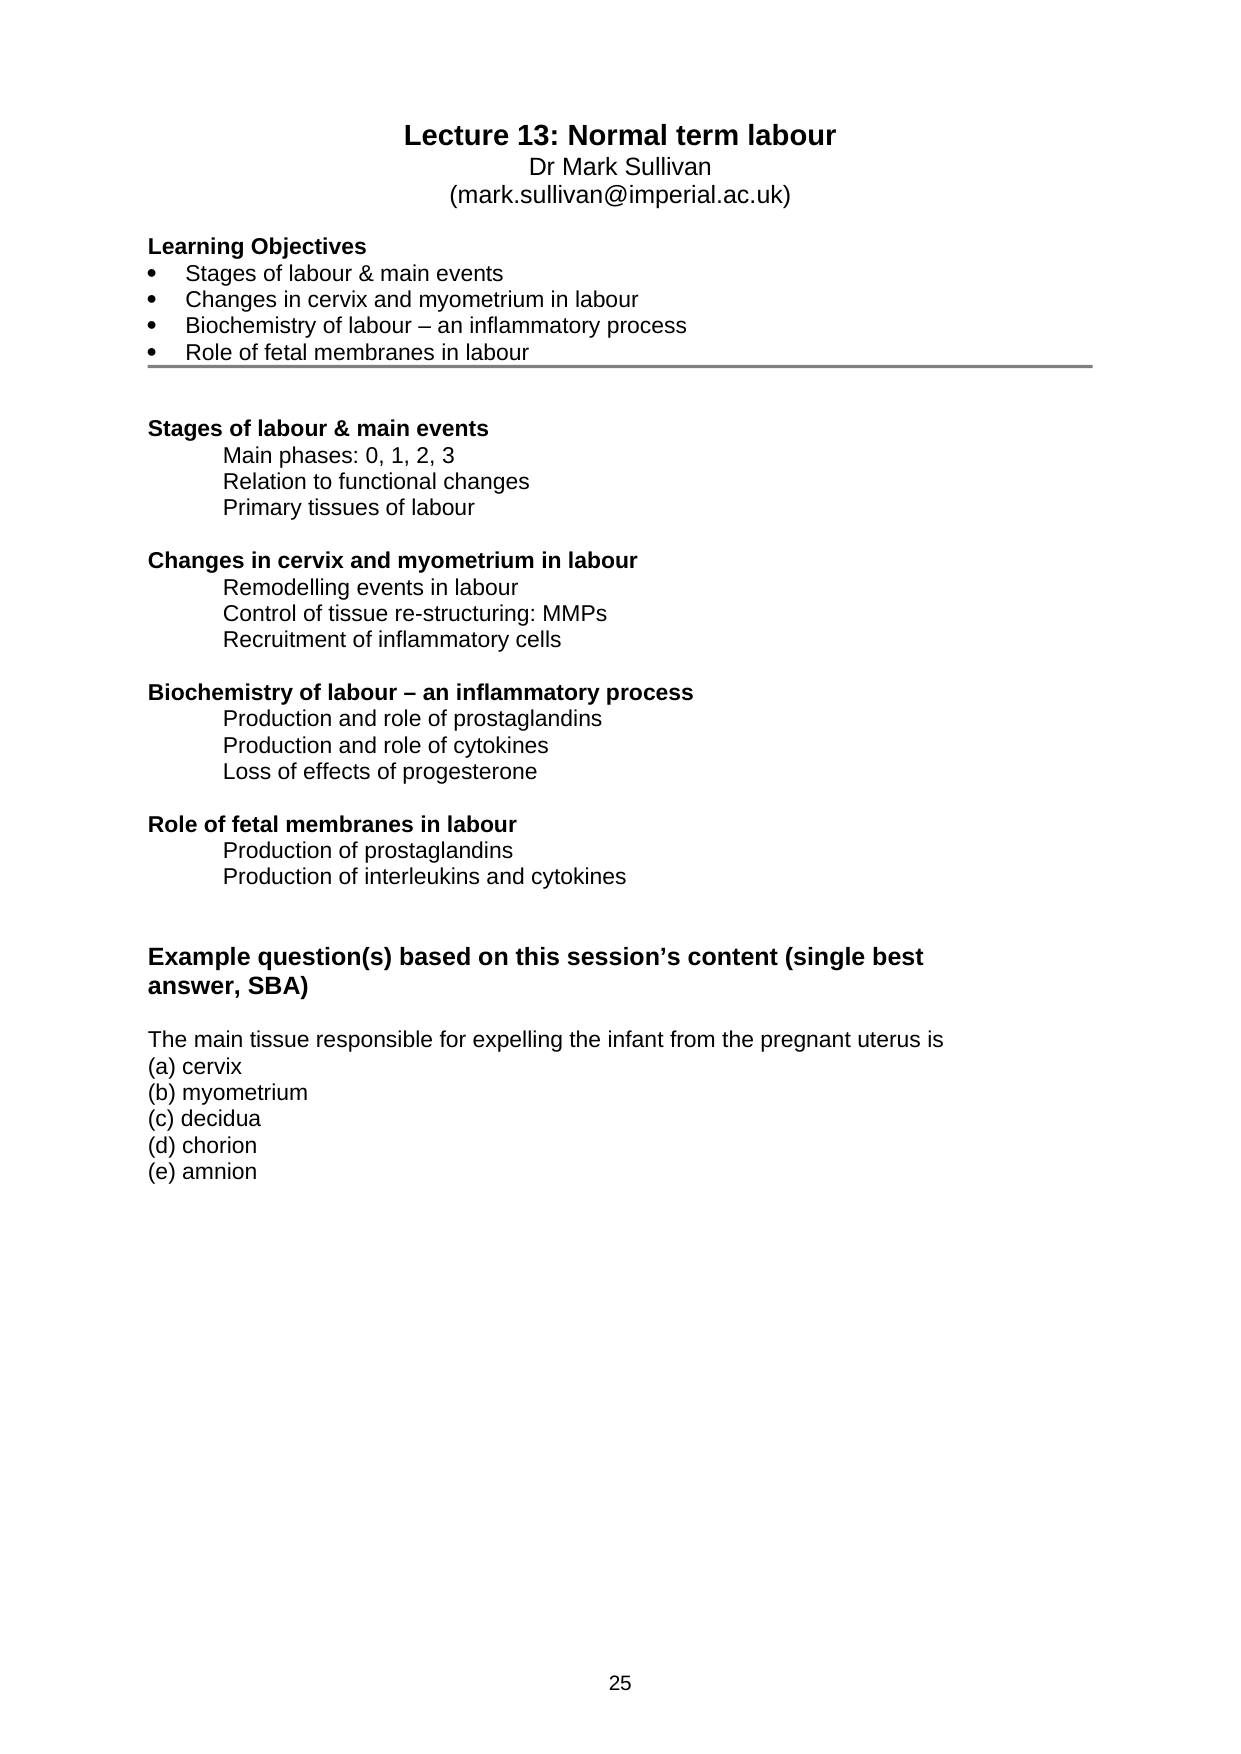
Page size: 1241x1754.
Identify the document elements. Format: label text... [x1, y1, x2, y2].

text Changes in cervix and myometrium in labour [148, 547, 1091, 573]
text Production of prostaglandins [148, 837, 1074, 863]
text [148, 118, 1092, 152]
text (c) decidua [148, 1105, 1092, 1132]
text Primary tissues of labour [148, 494, 1091, 521]
text Main phases: 0, 1, 2, 3 [148, 442, 1091, 468]
list Biochemistry of labour – an inflammatory process [148, 312, 1091, 338]
text Biochemistry of labour – an inflammatory process [148, 679, 1091, 705]
text Loss of effects of progesterone [148, 758, 1091, 784]
text (a) cervix [148, 1053, 1092, 1079]
list Changes in cervix and myometrium in labour [148, 286, 1091, 312]
subtitle Learning Objectives [148, 233, 1092, 259]
text Recruitment of inflammatory cells [148, 626, 1091, 652]
text Relation to functional changes [148, 468, 1091, 494]
text Example question(s) based on this session’s content (single best answer, SBA) [148, 942, 1018, 1000]
text (e) amnion [148, 1158, 1092, 1184]
text (d) chorion [148, 1132, 1092, 1158]
text Dr Mark Sullivan (mark.sullivan@imperial.ac.uk) [148, 152, 1092, 209]
text Production and role of cytokines [148, 732, 1091, 758]
text Production and role of prostaglandins [148, 705, 1091, 732]
text (b) myometrium [148, 1079, 1092, 1105]
text Stages of labour & main events [148, 415, 1091, 442]
text Production of interleukins and cytokines [148, 863, 1074, 890]
text Role of fetal membranes in labour [148, 811, 1091, 837]
text The main tissue responsible for expelling the infant from the pregnant uterus is [148, 1026, 1092, 1053]
list Role of fetal membranes in labour [148, 338, 1091, 364]
text Remodelling events in labour [148, 573, 1091, 600]
list Stages of labour & main events [148, 259, 1091, 286]
text Control of tissue re-structuring: MMPs [148, 600, 1091, 626]
